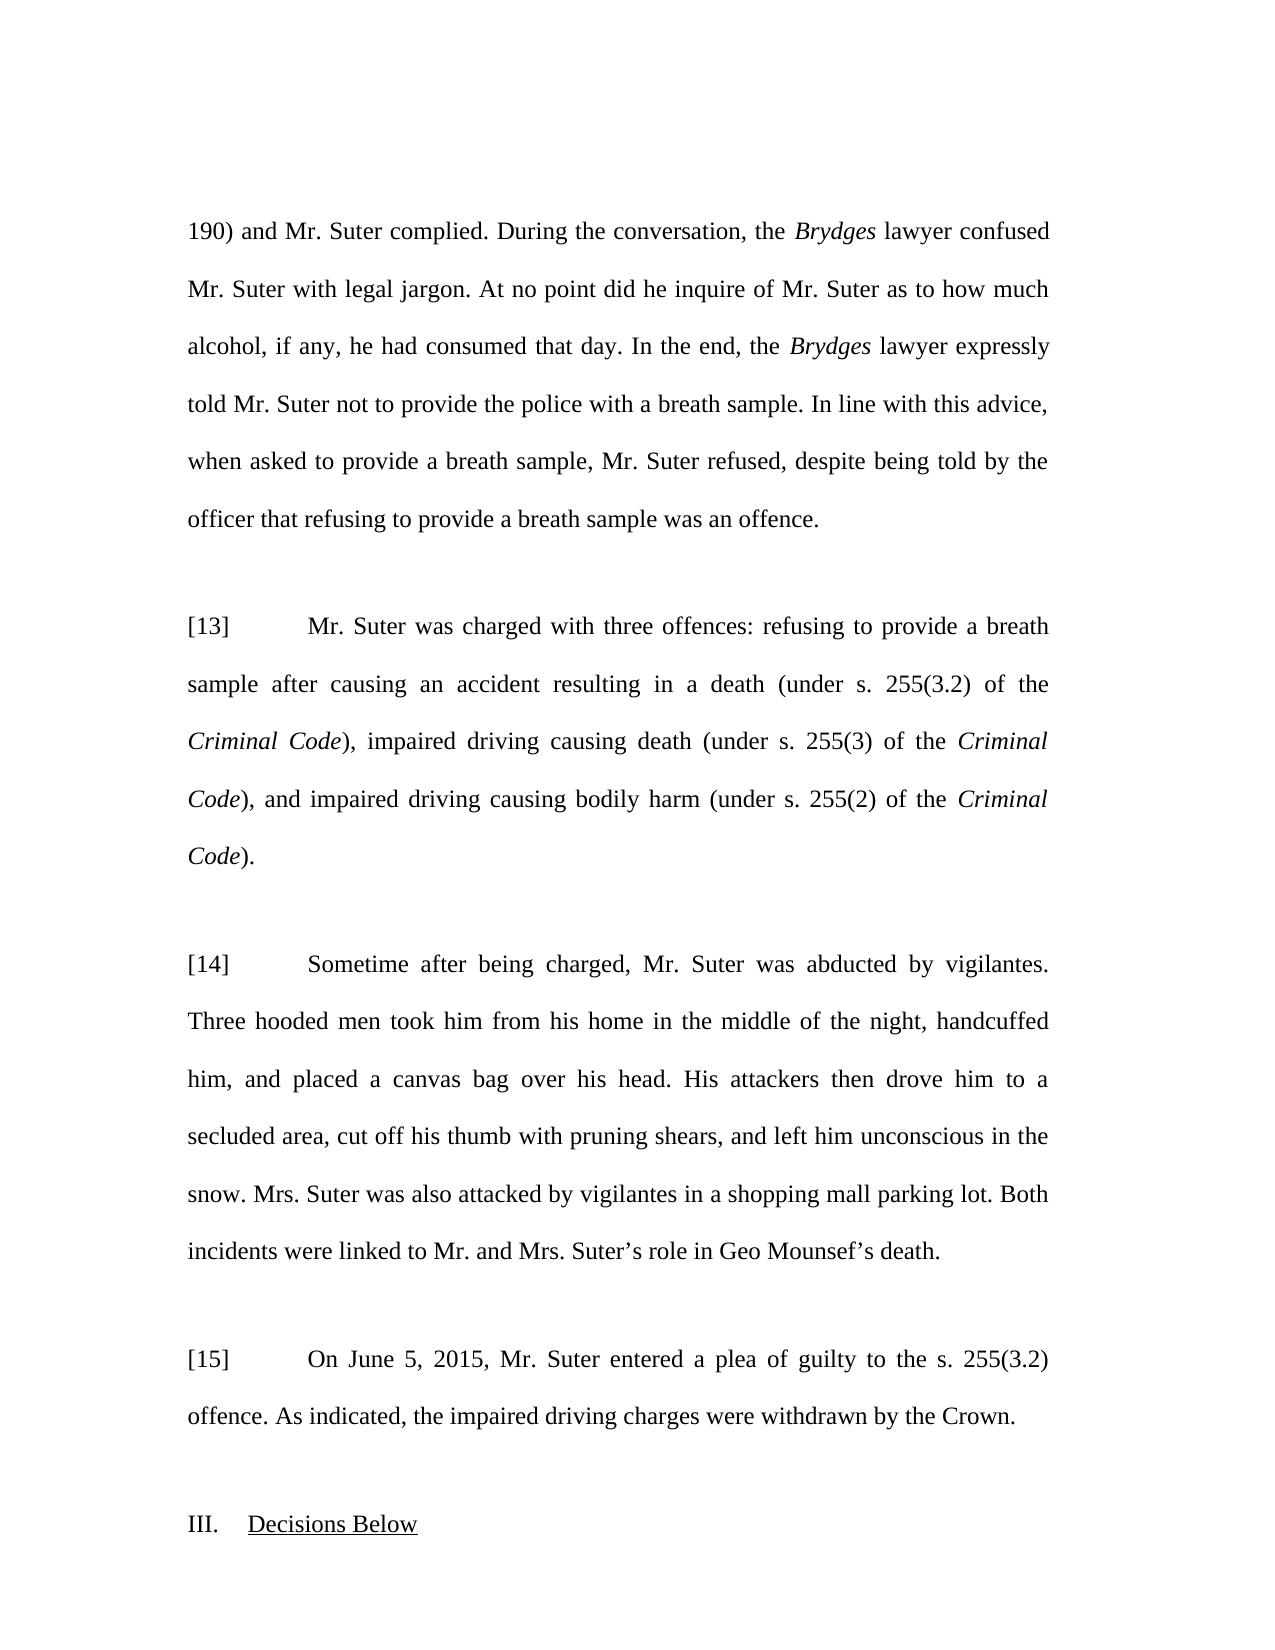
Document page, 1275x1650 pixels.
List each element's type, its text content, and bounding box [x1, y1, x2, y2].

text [187, 216, 1050, 533]
text On June 5, 2015, Mr. Suter entered a plea of guilty to the s. 255(3.2) offence. As indicated, the impaired driving charges were withdrawn by the Crown. [187, 1344, 1050, 1430]
text Sometime after being charged, Mr. Suter was abducted by vigilantes. Three hooded men took him from his home in the middle of the night, handcuffed him, and placed a canvas bag over his head. His attackers then drove him to a secluded area, cut off his thumb with pruning shears, and left him unconscious in the snow. Mrs. Suter was also attacked by vigilantes in a shopping mall parking lot. Both incidents were linked to Mr. and Mrs. Suter’s role in Geo Mounsef’s death. [187, 949, 1050, 1265]
text Mr. Suter was charged with three offences: refusing to provide a breath sample after causing an accident resulting in a death (under s. 255(3.2) of the Criminal Code), impaired driving causing death (under s. 255(3) of the Criminal Code), and impaired driving causing bodily harm (under s. 255(2) of the Criminal Code). [187, 611, 1050, 870]
title Decisions Below [187, 1509, 1050, 1538]
